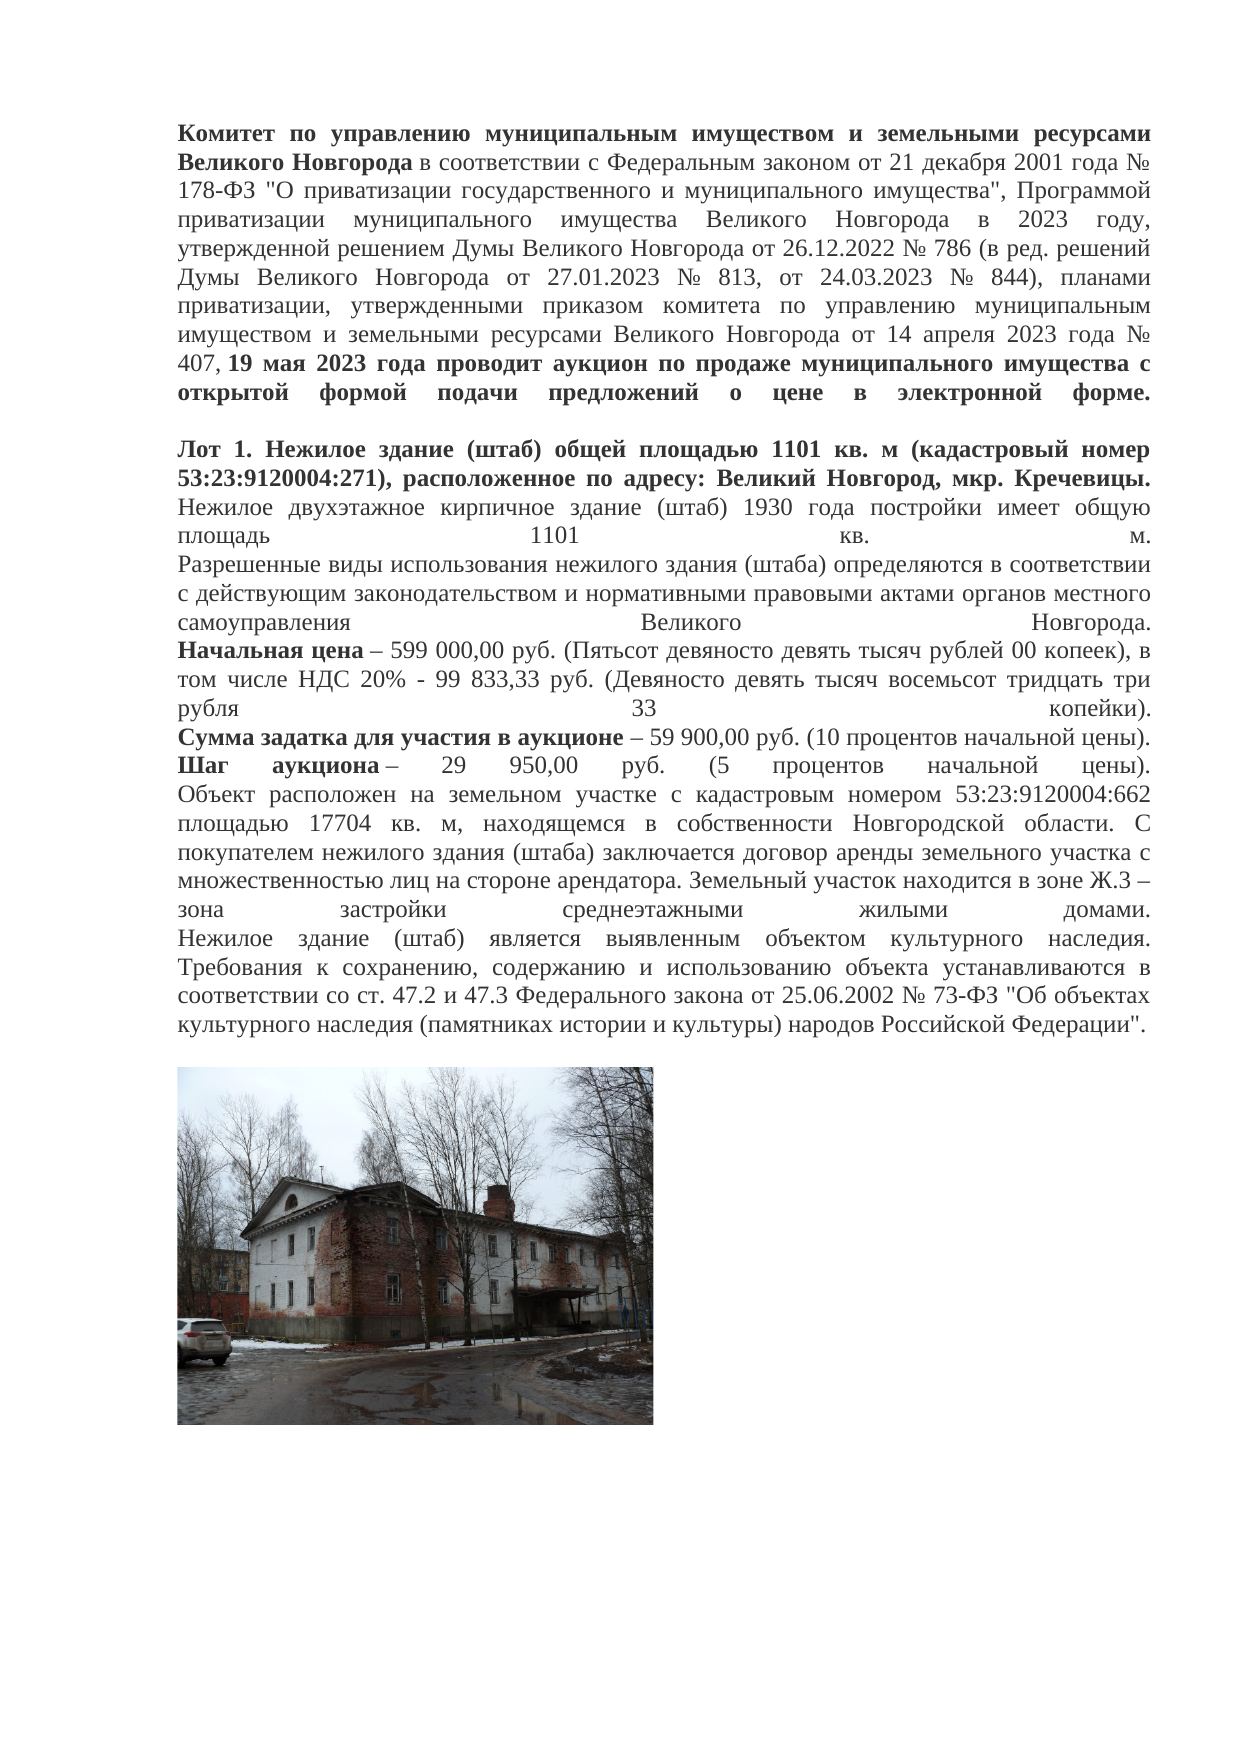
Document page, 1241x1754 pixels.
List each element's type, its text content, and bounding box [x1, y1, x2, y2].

text Комитет по управлению муниципальным имуществом и земельными ресурсами Великого Новгорода в соответствии с Федеральным законом от 21 декабря 2001 года № 178-ФЗ "О приватизации государственного и муниципального имущества", Программой приватизации муниципального имущества Великого Новгорода в 2023 году, утвержденной решением Думы Великого Новгорода от 26.12.2022 № 786 (в ред. решений Думы Великого Новгорода от 27.01.2023 № 813, от 24.03.2023 № 844), планами приватизации, утвержденными приказом комитета по управлению муниципальным имуществом и земельными ресурсами Великого Новгорода от 14 апреля 2023 года № 407, 19 мая 2023 года проводит аукцион по продаже муниципального имущества с открытой формой подачи предложений о цене в электронной форме. Лот 1. Нежилое здание (штаб) общей площадью 1101 кв. м (кадастровый номер 53:23:9120004:271), расположенное по адресу: Великий Новгород, мкр. Кречевицы. Нежилое двухэтажное кирпичное здание (штаб) 1930 года постройки имеет общую площадь 1101 кв. м. Разрешенные виды использования нежилого здания (штаба) определяются в соответствии с действующим законодательством и нормативными правовыми актами органов местного самоуправления Великого Новгорода. Начальная цена – 599 000,00 руб. (Пятьсот девяносто девять тысяч рублей 00 копеек), в том числе НДС 20% - 99 833,33 руб. (Девяносто девять тысяч восемьсот тридцать три рубля 33 копейки). Сумма задатка для участия в аукционе – 59 900,00 руб. (10 процентов начальной цены). Шаг аукциона – 29 950,00 руб. (5 процентов начальной цены). Объект расположен на земельном участке с кадастровым номером 53:23:9120004:662 площадью 17704 кв. м, находящемся в собственности Новгородской области. С покупателем нежилого здания (штаба) заключается договор аренды земельного участка с множественностью лиц на стороне арендатора. Земельный участок находится в зоне Ж.3 – зона застройки среднеэтажными жилыми домами. Нежилое здание (штаб) является выявленным объектом культурного наследия. Требования к сохранению, содержанию и использованию объекта устанавливаются в соответствии со ст. 47.2 и 47.3 Федерального закона от 25.06.2002 № 73-ФЗ "Об объектах культурного наследия (памятниках истории и культуры) народов Российской Федерации". [177, 118, 1152, 1038]
picture [177, 1067, 654, 1425]
